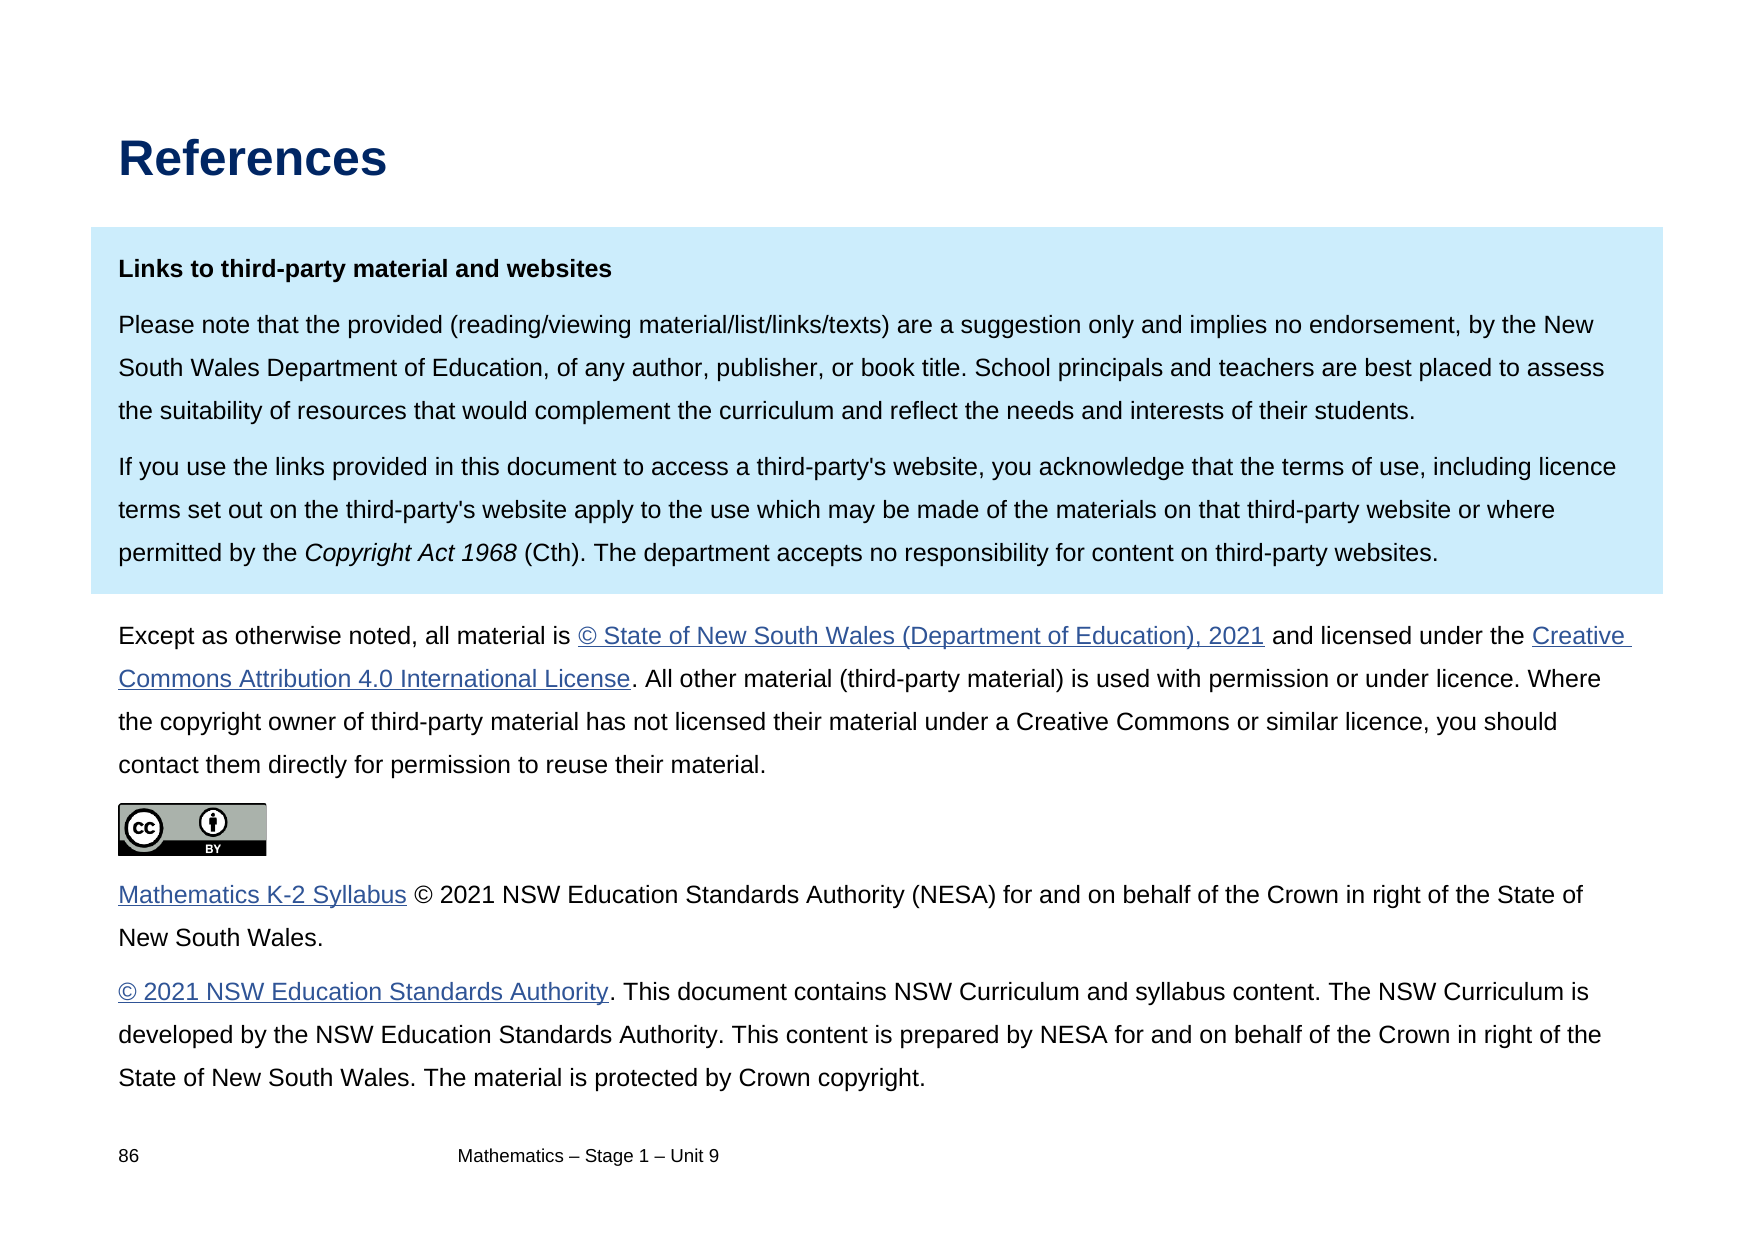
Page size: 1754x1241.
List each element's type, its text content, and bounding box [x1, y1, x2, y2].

text Please note that the provided (reading/viewing material/list/links/texts) are a suggestion only and implies no endorsement, by the New South Wales Department of Education, of any author, publisher, or book title. School principals and teachers are best placed to assess the suitability of resources that would complement the curriculum and reflect the needs and interests of their students. [97, 283, 1657, 425]
picture [118, 803, 267, 856]
text If you use the links provided in this document to access a third-party's website, you acknowledge that the terms of use, including licence terms set out on the third-party's website apply to the use which may be made of the materials on that third-party website or where permitted by the Copyright Act 1968 (Cth). The department accepts no responsibility for content on third-party websites. [97, 425, 1657, 588]
text © 2021 NSW Education Standards Authority. This document contains NSW Curriculum and syllabus content. The NSW Curriculum is developed by the NSW Education Standards Authority. This content is prepared by NESA for and on behalf of the Crown in right of the State of New South Wales. The material is protected by Crown copyright. [118, 977, 1636, 1092]
text Except as otherwise noted, all material is © State of New South Wales (Department of Education), 2021 and licensed under the Creative Commons Attribution 4.0 International License. All other material (third-party material) is used with permission or under licence. Where the copyright owner of third-party material has not licensed their material under a Creative Commons or similar licence, you should contact them directly for permission to reuse their material. [118, 621, 1636, 779]
text Mathematics K-2 Syllabus © 2021 NSW Education Standards Authority (NESA) for and on behalf of the Crown in right of the State of New South Wales. [118, 880, 1636, 952]
text Links to third-party material and websites [97, 234, 1657, 283]
subtitle References [118, 128, 1636, 186]
